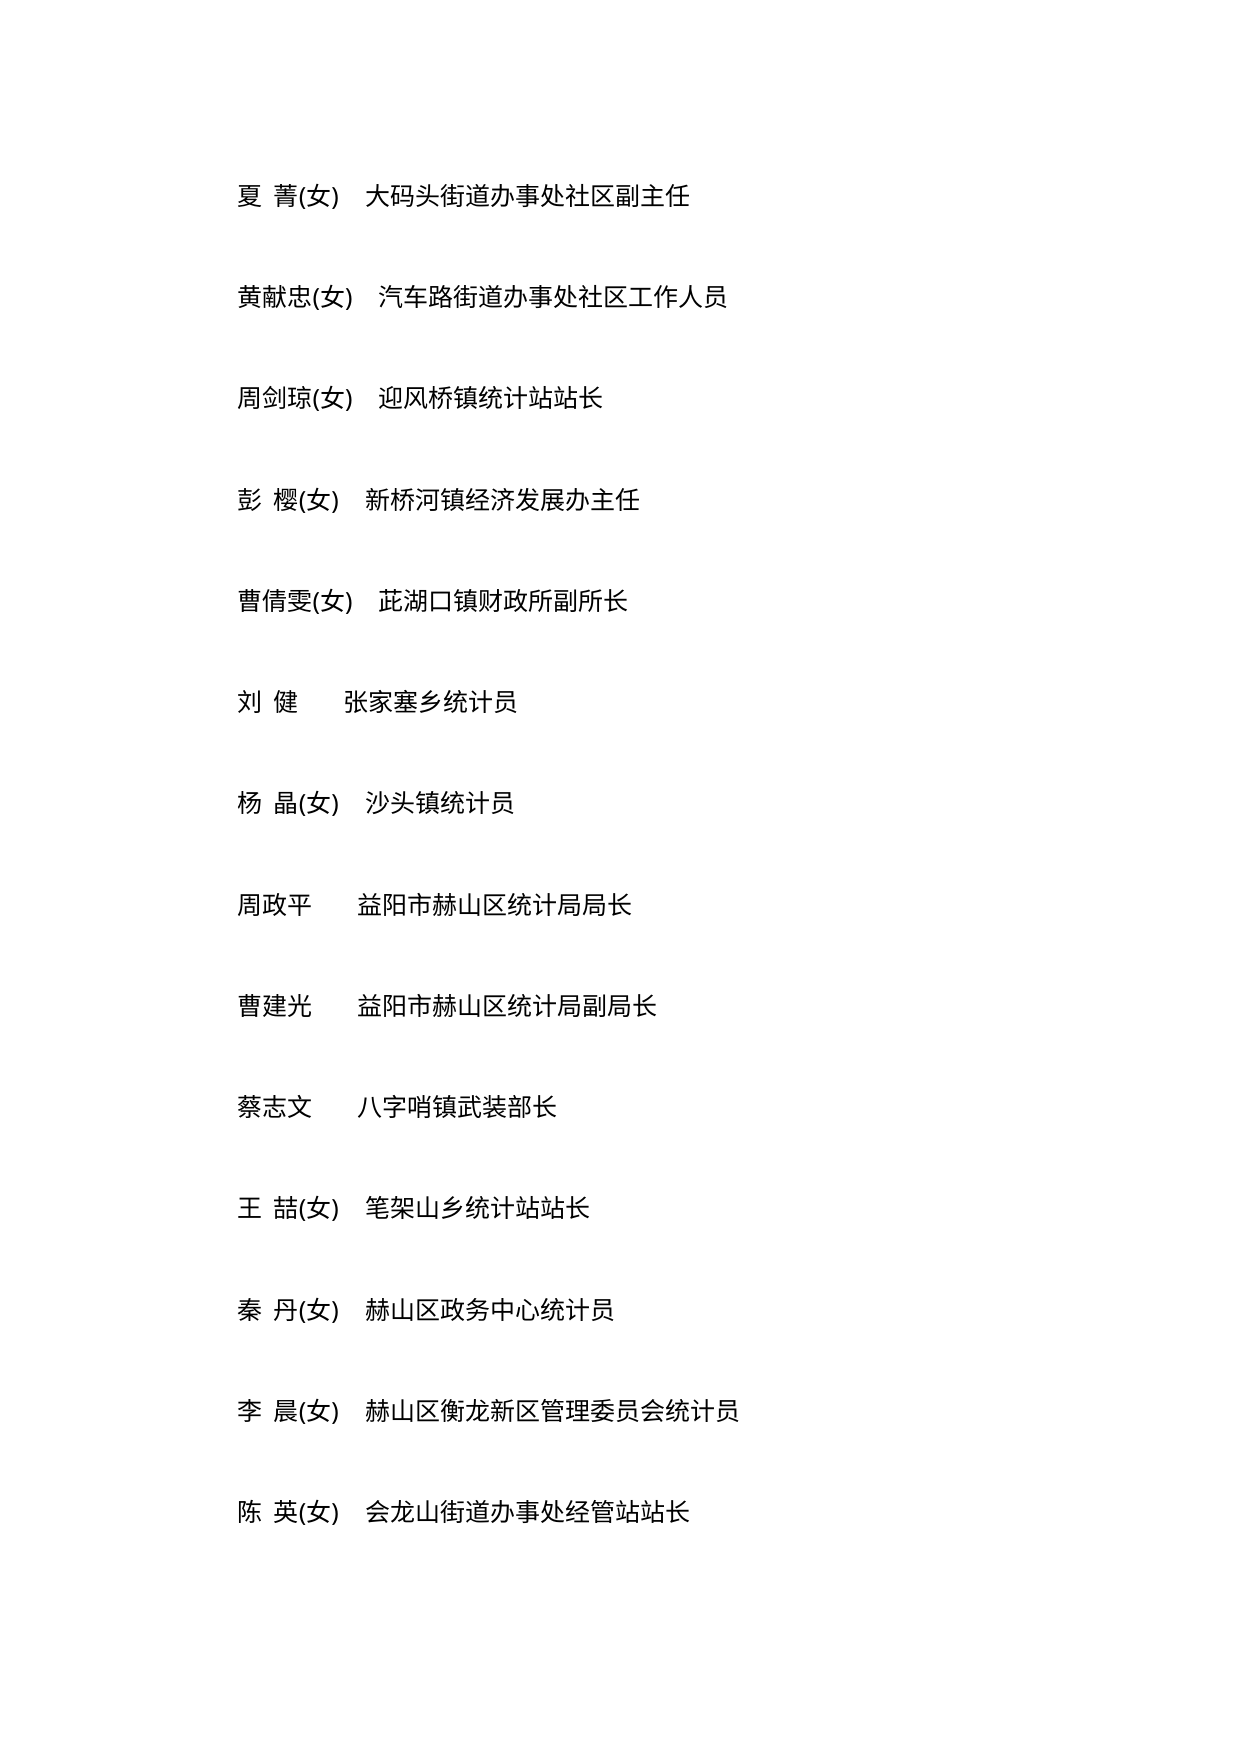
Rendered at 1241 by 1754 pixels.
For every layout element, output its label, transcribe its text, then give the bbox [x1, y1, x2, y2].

text 周剑琼(女) 迎风桥镇统计站站长 [187, 364, 1053, 429]
text 夏 菁(女) 大码头街道办事处社区副主任 [187, 162, 1053, 227]
text 曹倩雯(女) 茈湖口镇财政所副所长 [187, 567, 1053, 632]
text 李 晨(女) 赫山区衡龙新区管理委员会统计员 [187, 1377, 1053, 1442]
text 曹建光 益阳市赫山区统计局副局长 [187, 972, 1053, 1037]
text 杨 晶(女) 沙头镇统计员 [187, 769, 1053, 834]
text 王 喆(女) 笔架山乡统计站站长 [187, 1174, 1053, 1239]
text 彭 樱(女) 新桥河镇经济发展办主任 [187, 466, 1053, 531]
text 刘 健 张家塞乡统计员 [187, 668, 1053, 733]
text 蔡志文 八字哨镇武装部长 [187, 1073, 1053, 1138]
text 黄献忠(女) 汽车路街道办事处社区工作人员 [187, 263, 1053, 328]
text 秦 丹(女) 赫山区政务中心统计员 [187, 1276, 1053, 1341]
text 周政平 益阳市赫山区统计局局长 [187, 871, 1053, 936]
text 陈 英(女) 会龙山街道办事处经管站站长 [187, 1478, 1053, 1543]
